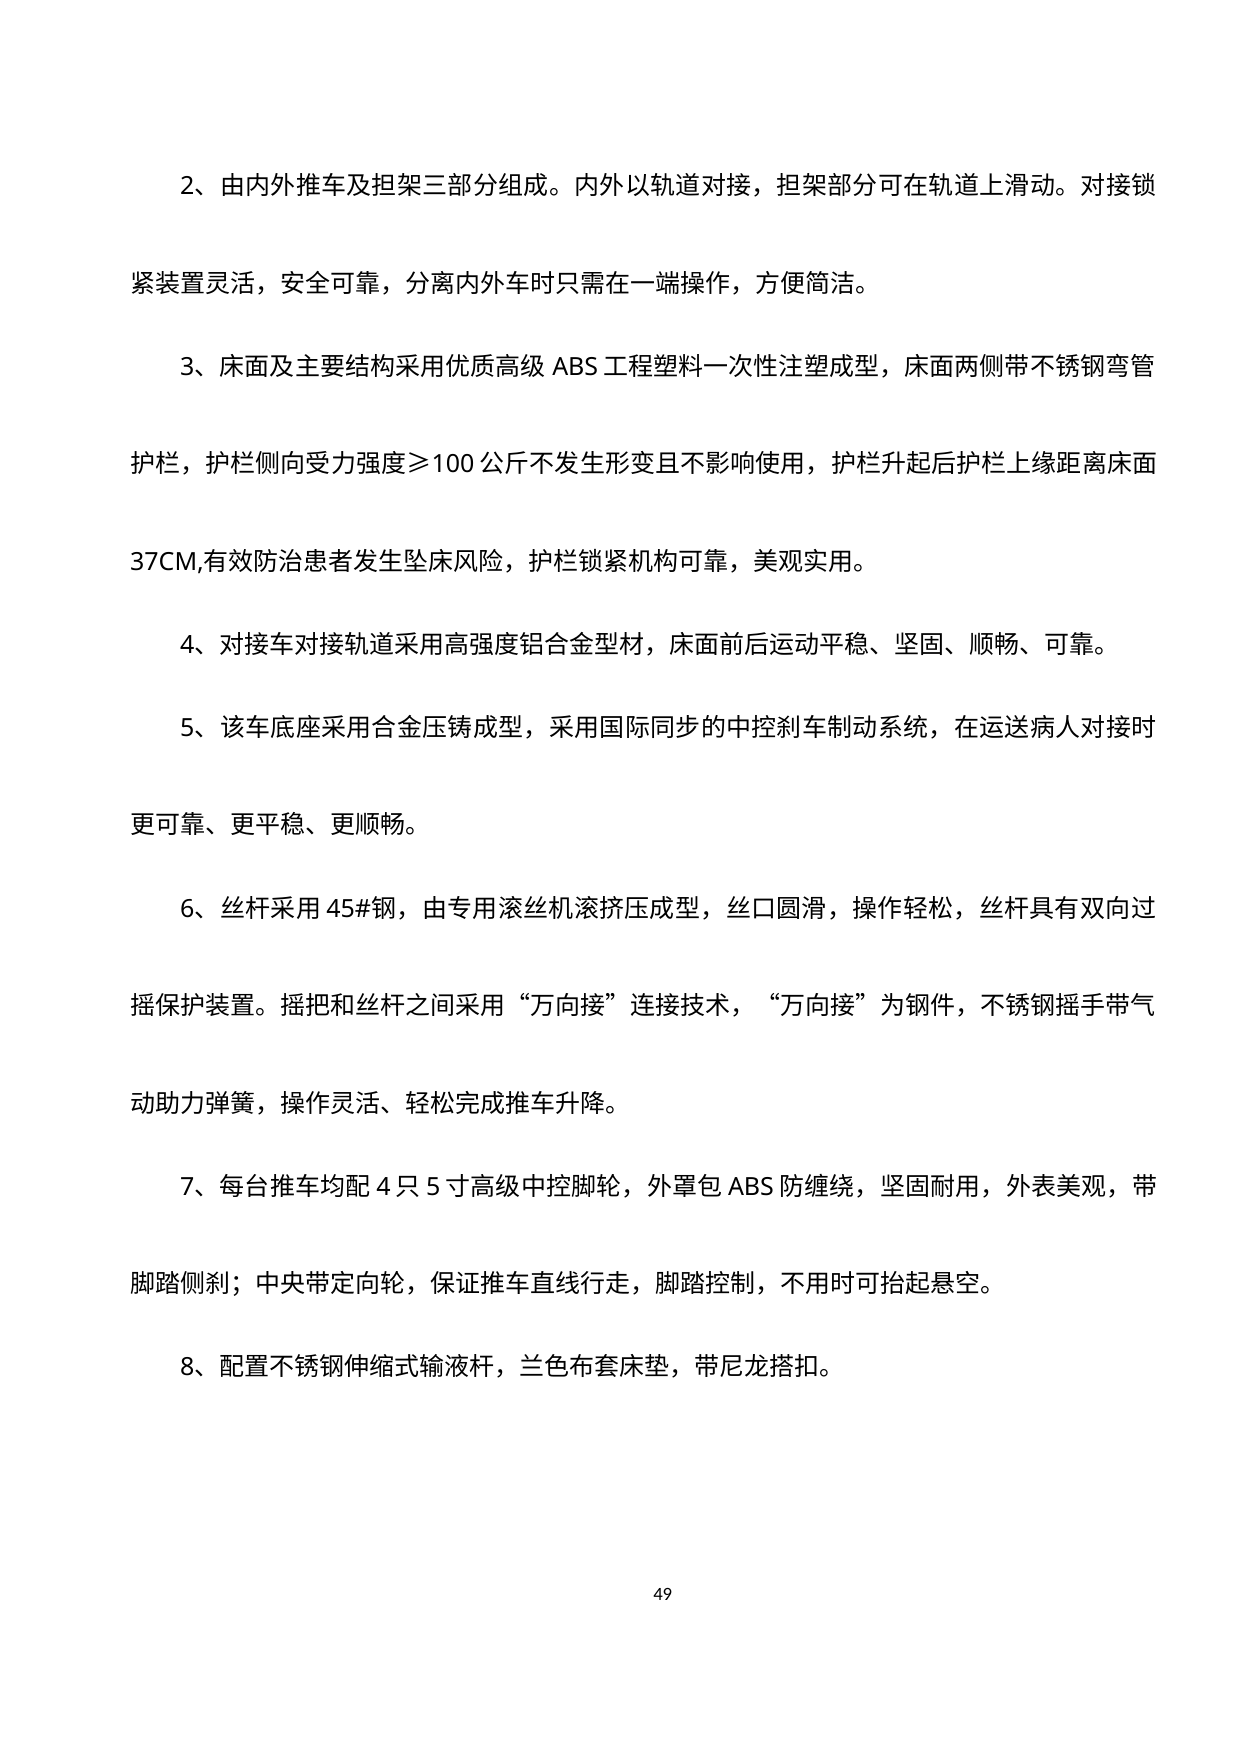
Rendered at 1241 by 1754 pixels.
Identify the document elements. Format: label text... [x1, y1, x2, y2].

text 6、丝杆采用45#钢，由专用滚丝机滚挤压成型，丝口圆滑，操作轻松，丝杆具有双向过摇保护装置。摇把和丝杆之间采用“万向接”连接技术，“万向接”为钢件，不锈钢摇手带气动助力弹簧，操作灵活、轻松完成推车升降。 [130, 874, 1157, 1134]
text 7、每台推车均配4只5寸高级中控脚轮，外罩包ABS防缠绕，坚固耐用，外表美观，带脚踏侧刹；中央带定向轮，保证推车直线行走，脚踏控制，不用时可抬起悬空。 [130, 1152, 1157, 1314]
text 3、床面及主要结构采用优质高级ABS工程塑料一次性注塑成型，床面两侧带不锈钢弯管护栏，护栏侧向受力强度≥100公斤不发生形变且不影响使用，护栏升起后护栏上缘距离床面37CM,有效防治患者发生坠床风险，护栏锁紧机构可靠，美观实用。 [130, 332, 1157, 592]
text 5、该车底座采用合金压铸成型，采用国际同步的中控刹车制动系统，在运送病人对接时更可靠、更平稳、更顺畅。 [130, 693, 1157, 856]
text 8、配置不锈钢伸缩式输液杆，兰色布套床垫，带尼龙搭扣。 [130, 1332, 1157, 1397]
text 2、由内外推车及担架三部分组成。内外以轨道对接，担架部分可在轨道上滑动。对接锁紧装置灵活，安全可靠，分离内外车时只需在一端操作，方便简洁。 [130, 151, 1157, 314]
text 4、对接车对接轨道采用高强度铝合金型材，床面前后运动平稳、坚固、顺畅、可靠。 [130, 610, 1157, 675]
